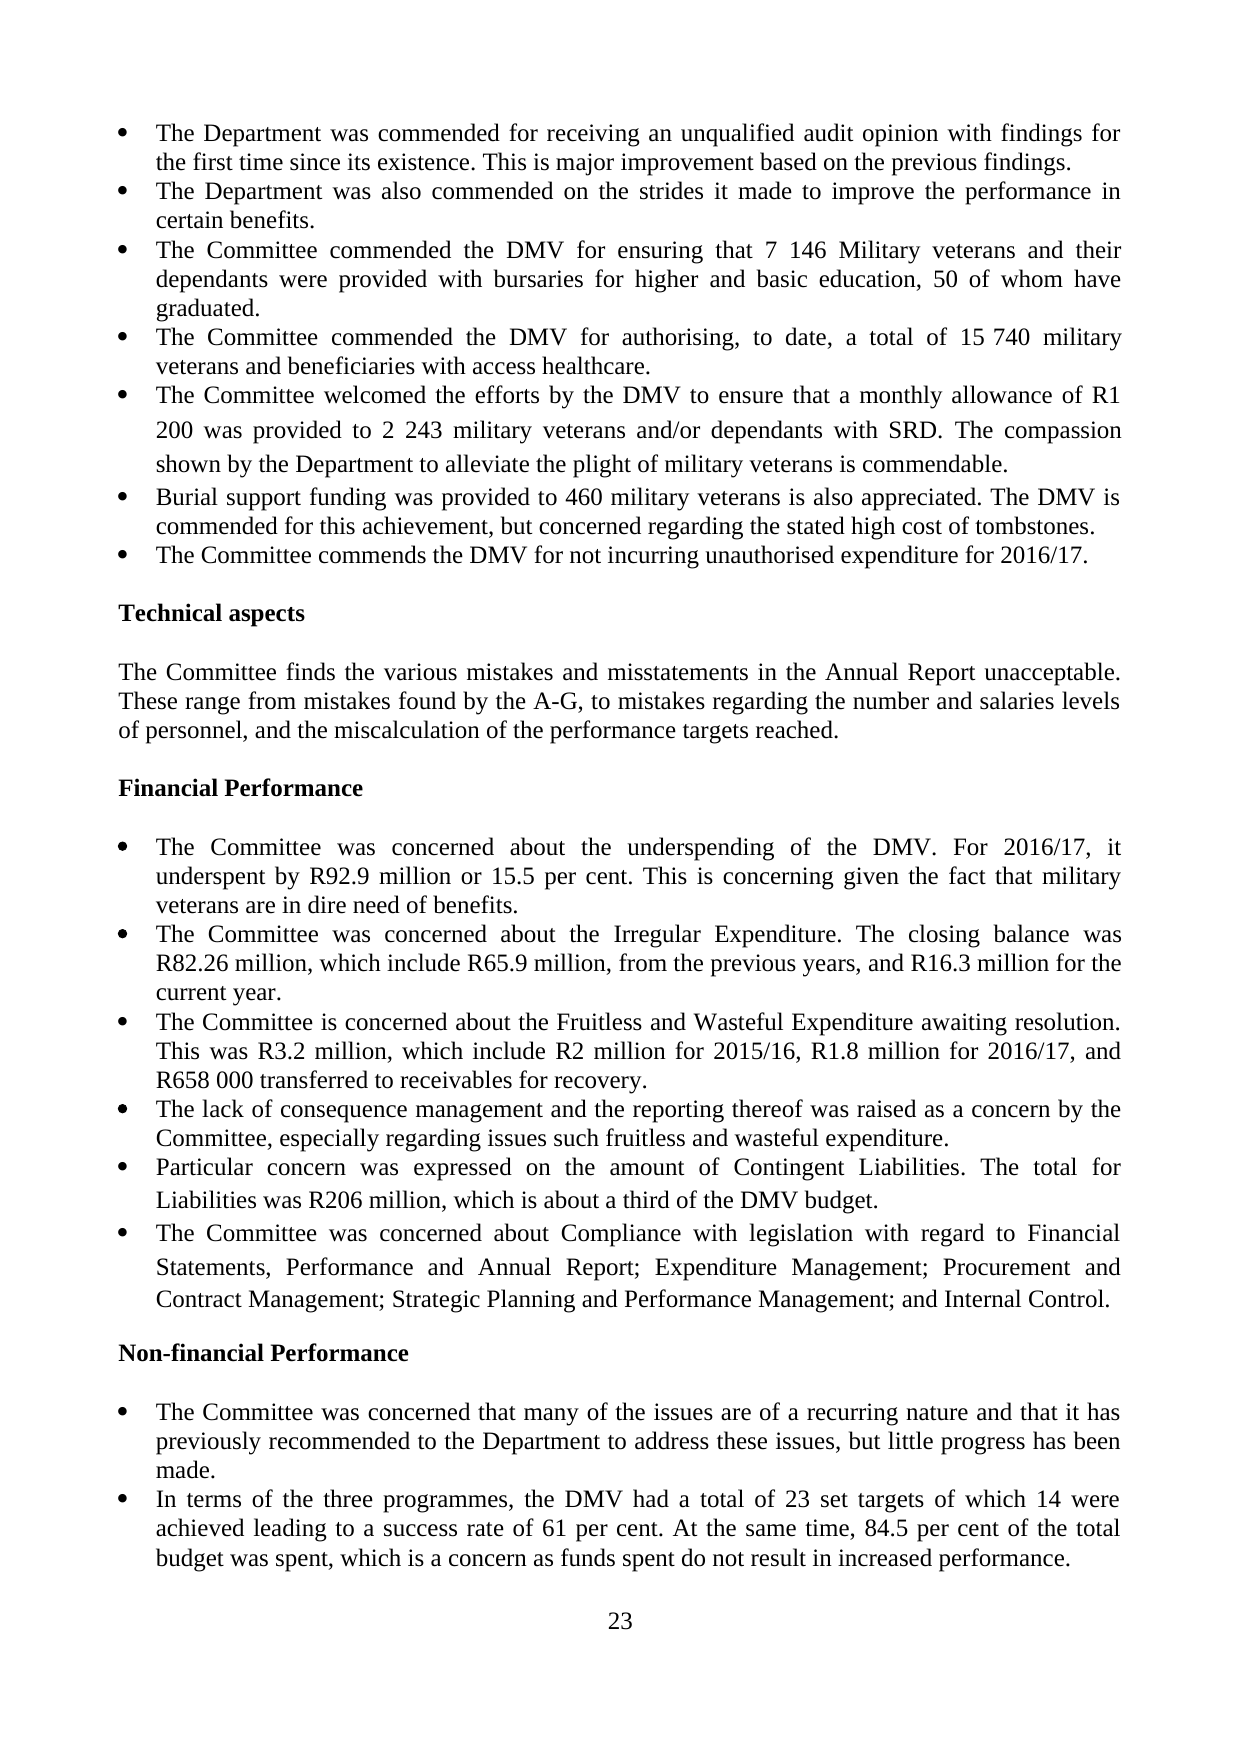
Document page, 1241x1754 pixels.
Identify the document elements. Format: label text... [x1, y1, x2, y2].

text Technical aspects [118, 598, 1122, 627]
text Non-financial Performance [118, 1338, 1122, 1368]
list The Committee commended the DMV for ensuring that 7 146 Military veterans and their dependants were provided with bursaries for higher and basic education, 50 of whom have graduated. [118, 235, 1122, 322]
list The Department was also commended on the strides it made to improve the performance in certain benefits. [118, 176, 1122, 235]
list The Committee was concerned about the Irregular Expenditure. The closing balance was R82.26 million, which include R65.9 million, from the previous years, and R16.3 million for the current year. [118, 919, 1122, 1007]
list The Committee was concerned about Compliance with legislation with regard to Financial Statements, Performance and Annual Report; Expenditure Management; Procurement and Contract Management; Strategic Planning and Performance Management; and Internal Control. [118, 1218, 1122, 1313]
list The Committee welcomed the efforts by the DMV to ensure that a monthly allowance of R1 200 was provided to 2 243 military veterans and/or dependants with SRD. The compassion shown by the Department to alleviate the plight of military veterans is commendable. [118, 381, 1122, 477]
list In terms of the three programmes, the DMV had a total of 23 set targets of which 14 were achieved leading to a success rate of 61 per cent. At the same time, 84.5 per cent of the total budget was spent, which is a concern as funds spent do not result in increased performance. [118, 1484, 1122, 1572]
list The Committee commended the DMV for authorising, to date, a total of 15 740 military veterans and beneficiaries with access healthcare. [118, 322, 1122, 381]
list The Committee is concerned about the Fruitless and Wasteful Expenditure awaiting resolution. This was R3.2 million, which include R2 million for 2015/16, R1.8 million for 2016/17, and R658 000 transferred to receivables for recovery. [118, 1007, 1122, 1094]
text The Committee finds the various mistakes and misstatements in the Annual Report unacceptable. These range from mistakes found by the A-G, to mistakes regarding the number and salaries levels of personnel, and the miscalculation of the performance targets reached. [118, 657, 1122, 744]
list The Committee was concerned that many of the issues are of a recurring nature and that it has previously recommended to the Department to address these issues, but little progress has been made. [118, 1397, 1122, 1484]
list The Department was commended for receiving an unqualified audit opinion with findings for the first time since its existence. This is major improvement based on the previous findings. [118, 118, 1122, 176]
list Burial support funding was provided to 460 military veterans is also appreciated. The DMV is commended for this achievement, but concerned regarding the stated high cost of tombstones. [118, 482, 1122, 540]
text Financial Performance [118, 773, 1122, 802]
list The Committee commends the DMV for not incurring unauthorised expenditure for 2016/17. [118, 540, 1122, 569]
list The Committee was concerned about the underspending of the DMV. For 2016/17, it underspent by R92.9 million or 15.5 per cent. This is concerning given the fact that military veterans are in dire need of benefits. [118, 832, 1122, 919]
list Particular concern was expressed on the amount of Contingent Liabilities. The total for Liabilities was R206 million, which is about a third of the DMV budget. [118, 1152, 1122, 1214]
list The lack of consequence management and the reporting thereof was raised as a concern by the Committee, especially regarding issues such fruitless and wasteful expenditure. [118, 1094, 1122, 1152]
